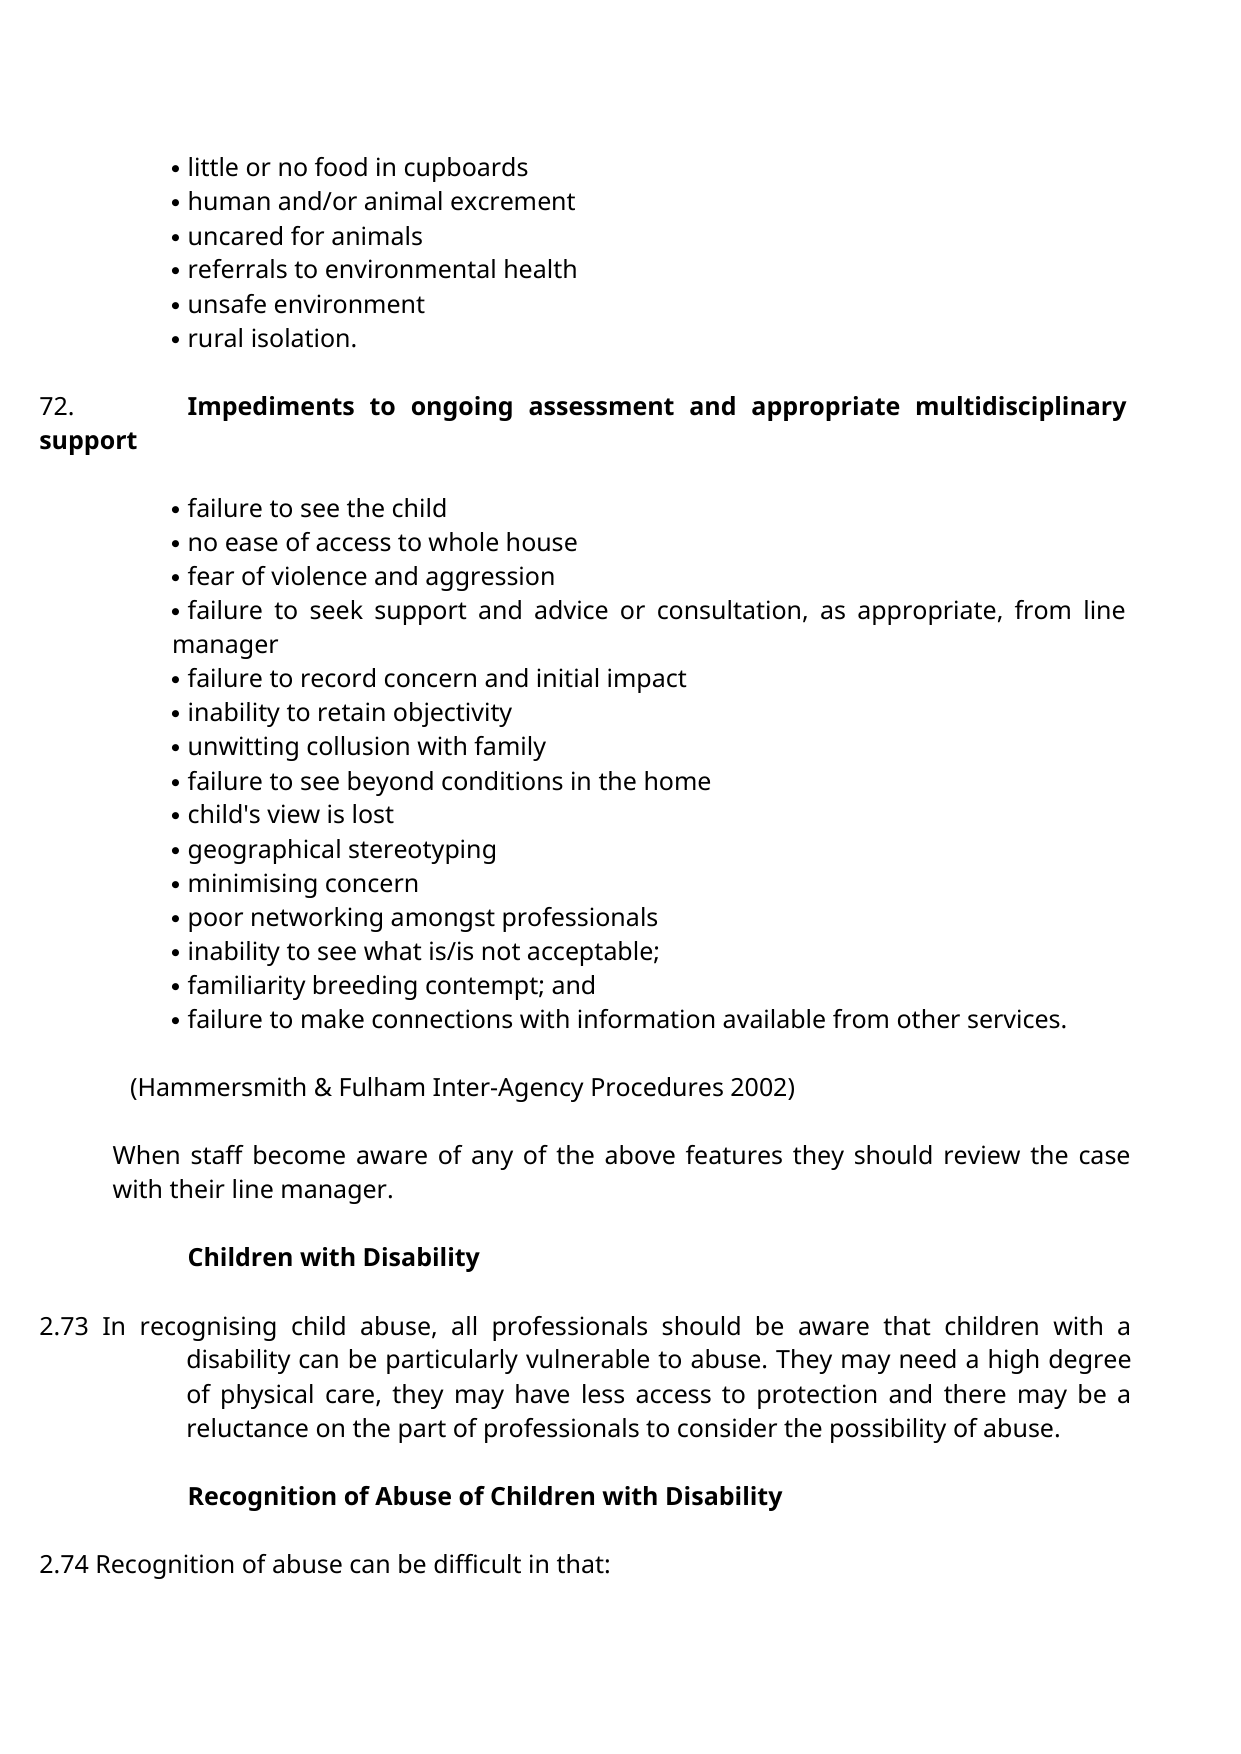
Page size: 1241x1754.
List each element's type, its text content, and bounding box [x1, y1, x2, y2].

list failure to record concern and initial impact [172, 661, 1128, 695]
list inability to retain objectivity [172, 695, 1128, 729]
list failure to seek support and advice or consultation, as appropriate, from line manager [172, 593, 1128, 661]
text (Hammersmith & Fulham Inter-Agency Procedures 2002) [130, 1070, 1132, 1104]
text 2.74 Recognition of abuse can be difficult in that: [39, 1547, 1132, 1581]
list no ease of access to whole house [172, 525, 1128, 559]
list failure to make connections with information available from other services. [172, 1002, 1128, 1036]
text Recognition of Abuse of Children with Disability [112, 1478, 1132, 1512]
list poor networking amongst professionals [172, 899, 1128, 933]
list familiarity breeding contempt; and [172, 967, 1128, 1002]
list fear of violence and aggression [172, 559, 1128, 593]
list unsafe environment [172, 286, 1128, 320]
list referrals to environmental health [172, 252, 1128, 286]
list child's view is lost [172, 797, 1128, 831]
list geographical stereotyping [172, 831, 1128, 865]
list human and/or animal excrement [172, 184, 1128, 218]
list Impediments to ongoing assessment and appropriate multidisciplinary support [39, 388, 1128, 457]
list minimising concern [172, 865, 1128, 899]
text 2.73 In recognising child abuse, all professionals should be aware that children with a disability can be particularly vulnerable to abuse. They may need a high degree of physical care, they may have less access to protection and there may be a reluctance on the part of professionals to consider the possibility of abuse. [39, 1308, 1132, 1444]
text Children with Disability [112, 1240, 1132, 1274]
list failure to see beyond conditions in the home [172, 763, 1128, 797]
list little or no food in cupboards [172, 150, 1128, 184]
list rural isolation. [172, 320, 1128, 354]
list inability to see what is/is not acceptable; [172, 933, 1128, 967]
list failure to see the child [172, 491, 1128, 525]
text When staff become aware of any of the above features they should review the case with their line manager. [112, 1138, 1132, 1206]
list uncared for animals [172, 218, 1128, 252]
list unwitting collusion with family [172, 729, 1128, 763]
